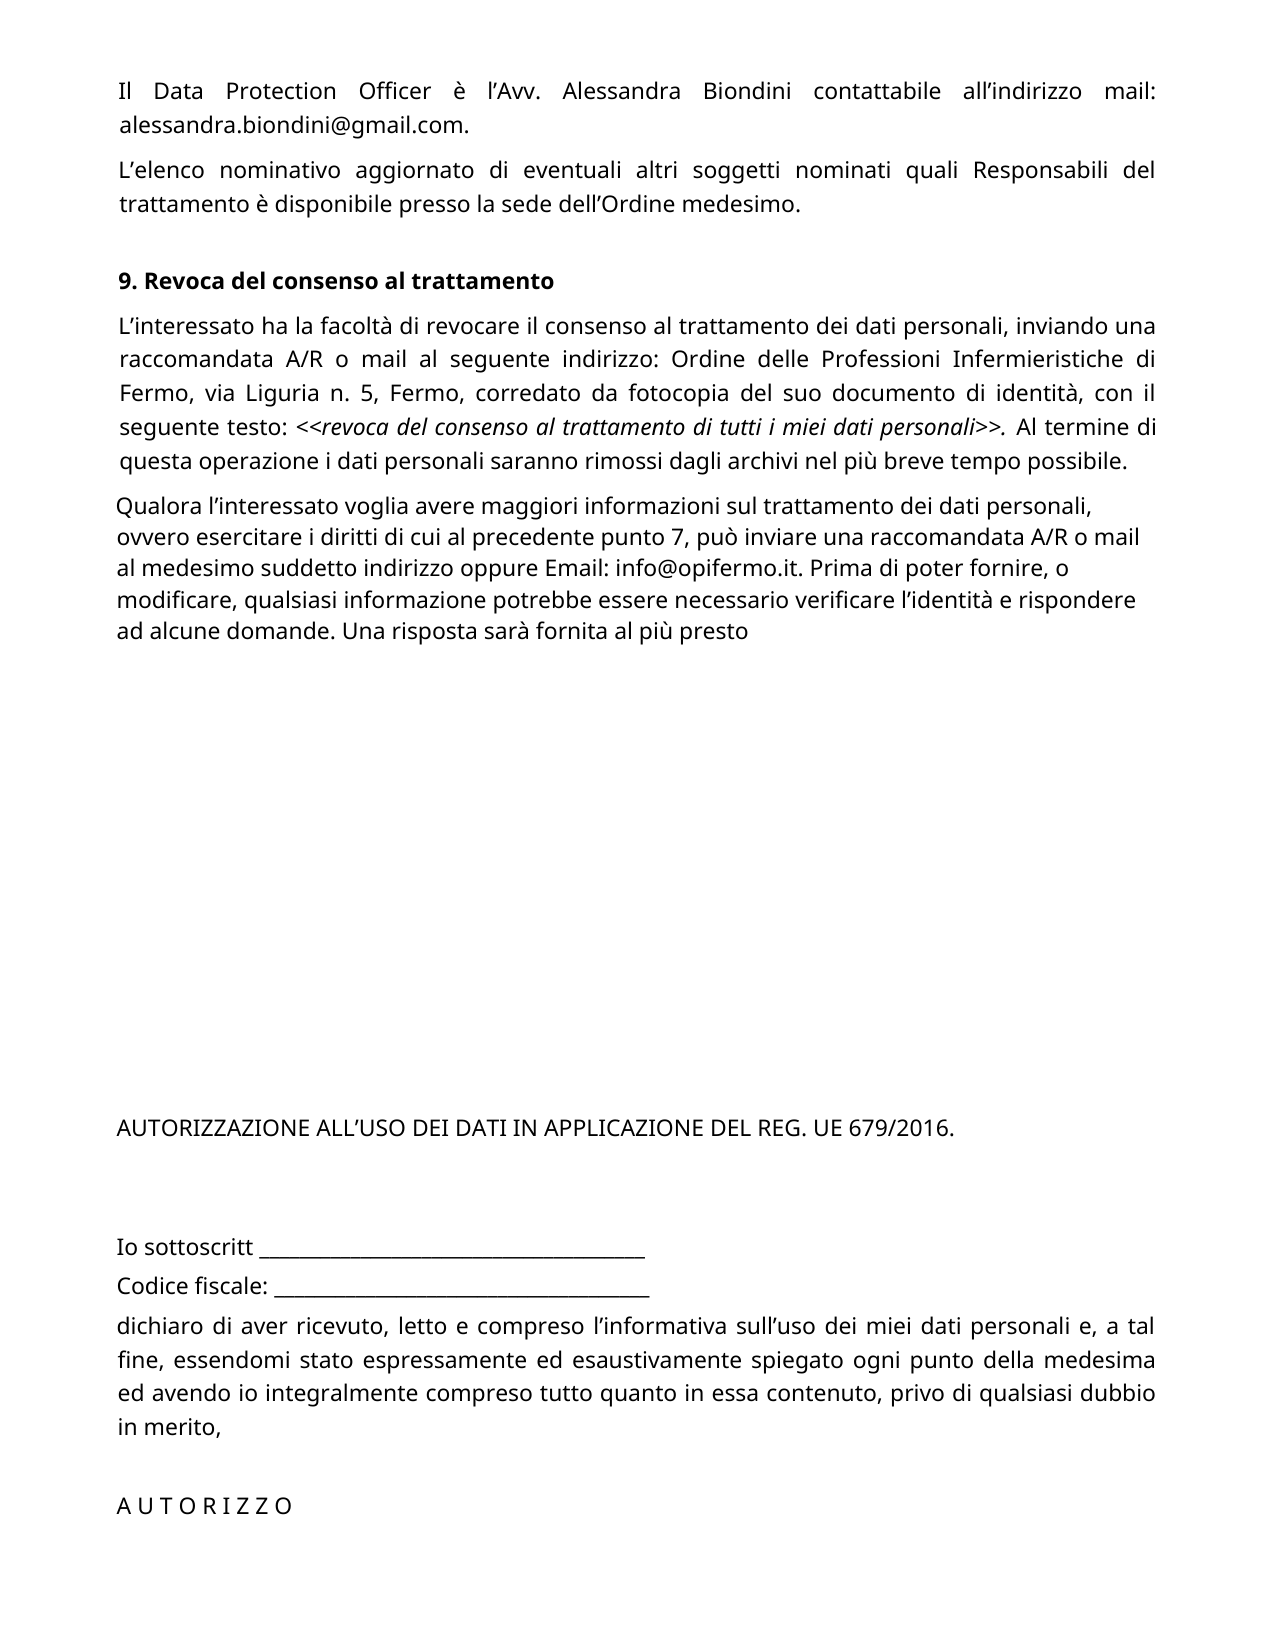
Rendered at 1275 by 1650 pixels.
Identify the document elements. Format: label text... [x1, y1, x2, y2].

text 9. Revoca del consenso al trattamento [118, 264, 1157, 296]
text AUTORIZZAZIONE ALL’USO DEI DATI IN APPLICAZIONE DEL REG. UE 679/2016. [116, 1112, 1157, 1144]
text Il Data Protection Officer è l’Avv. Alessandra Biondini contattabile all’indirizzo mail: alessandra.biondini@gmail.com. [118, 75, 1157, 140]
text A U T O R I Z Z O [116, 1490, 1157, 1521]
text Qualora l’interessato voglia avere maggiori informazioni sul trattamento dei dati personali, ovvero esercitare i diritti di cui al precedente punto 7, può inviare una raccomandata A/R o mail al medesimo suddetto indirizzo oppure Email: info@opifermo.it. Prima di poter fornire, o modificare, qualsiasi informazione potrebbe essere necessario verificare l’identità e rispondere ad alcune domande. Una risposta sarà fornita al più presto [115, 490, 1157, 646]
text L’interessato ha la facoltà di revocare il consenso al trattamento dei dati personali, inviando una raccomandata A/R o mail al seguente indirizzo: Ordine delle Professioni Infermieristiche di Fermo, via Liguria n. 5, Fermo, corredato da fotocopia del suo documento di identità, con il seguente testo: <<revoca del consenso al trattamento di tutti i miei dati personali>>. Al termine di questa operazione i dati personali saranno rimossi dagli archivi nel più breve tempo possibile. [118, 310, 1157, 476]
text Codice fiscale: _____________________________________ [116, 1270, 1157, 1302]
text L’elenco nominativo aggiornato di eventuali altri soggetti nominati quali Responsabili del trattamento è disponibile presso la sede dell’Ordine medesimo. [118, 154, 1157, 219]
text dichiaro di aver ricevuto, letto e compreso l’informativa sull’uso dei miei dati personali e, a tal fine, essendomi stato espressamente ed esaustivamente spiegato ogni punto della medesima ed avendo io integralmente compreso tutto quanto in essa contenuto, privo di qualsiasi dubbio in merito, [116, 1310, 1157, 1442]
text Io sottoscritt ______________________________________ [116, 1231, 1157, 1262]
